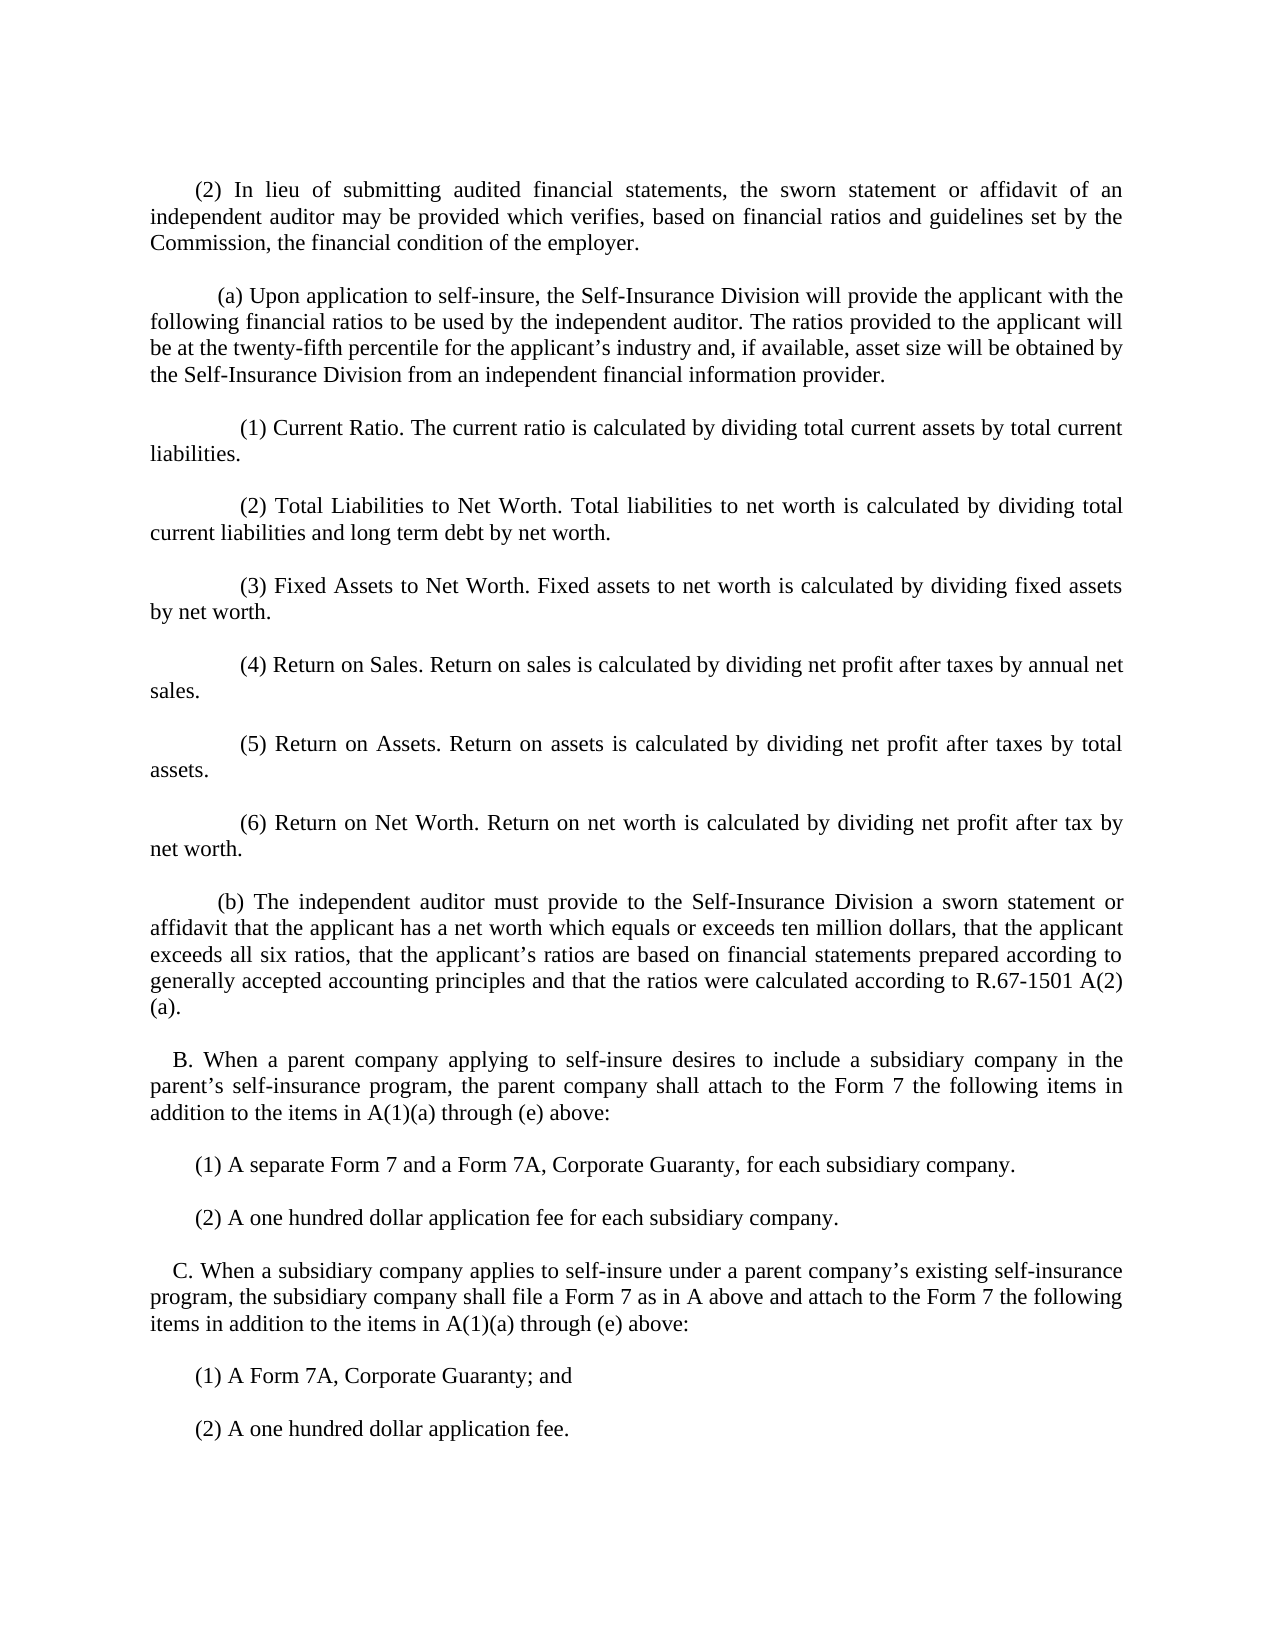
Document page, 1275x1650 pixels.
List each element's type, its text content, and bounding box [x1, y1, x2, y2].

text (4) Return on Sales. Return on sales is calculated by dividing net profit after taxes by annual net sales. [150, 651, 1125, 703]
text (1) A separate Form 7 and a Form 7A, Corporate Guaranty, for each subsidiary company. [150, 1151, 1125, 1178]
text (2) In lieu of submitting audited financial statements, the sworn statement or affidavit of an independent auditor may be provided which verifies, based on financial ratios and guidelines set by the Commission, the financial condition of the employer. [150, 176, 1125, 255]
text B. When a parent company applying to self-insure desires to include a subsidiary company in the parent’s self-insurance program, the parent company shall attach to the Form 7 the following items in addition to the items in A(1)(a) through (e) above: [150, 1046, 1125, 1125]
text (6) Return on Net Worth. Return on net worth is calculated by dividing net profit after tax by net worth. [150, 809, 1125, 862]
text (1) A Form 7A, Corporate Guaranty; and [150, 1362, 1125, 1389]
text (5) Return on Assets. Return on assets is calculated by dividing net profit after taxes by total assets. [150, 730, 1125, 782]
text C. When a subsidiary company applies to self-insure under a parent company’s existing self-insurance program, the subsidiary company shall file a Form 7 as in A above and attach to the Form 7 the following items in addition to the items in A(1)(a) through (e) above: [150, 1257, 1125, 1336]
text (2) Total Liabilities to Net Worth. Total liabilities to net worth is calculated by dividing total current liabilities and long term debt by net worth. [150, 493, 1125, 545]
text (a) Upon application to self-insure, the Self-Insurance Division will provide the applicant with the following financial ratios to be used by the independent auditor. The ratios provided to the applicant will be at the twenty-fifth percentile for the applicant’s industry and, if available, asset size will be obtained by the Self-Insurance Division from an independent financial information provider. [150, 282, 1125, 387]
text (3) Fixed Assets to Net Worth. Fixed assets to net worth is calculated by dividing fixed assets by net worth. [150, 572, 1125, 624]
text (2) A one hundred dollar application fee. [150, 1415, 1125, 1441]
text (b) The independent auditor must provide to the Self-Insurance Division a sworn statement or affidavit that the applicant has a net worth which equals or exceeds ten million dollars, that the applicant exceeds all six ratios, that the applicant’s ratios are based on financial statements prepared according to generally accepted accounting principles and that the ratios were calculated according to R.67-1501 A(2)(a). [150, 888, 1125, 1020]
text (1) Current Ratio. The current ratio is calculated by dividing total current assets by total current liabilities. [150, 413, 1125, 466]
text (2) A one hundred dollar application fee for each subsidiary company. [150, 1204, 1125, 1231]
